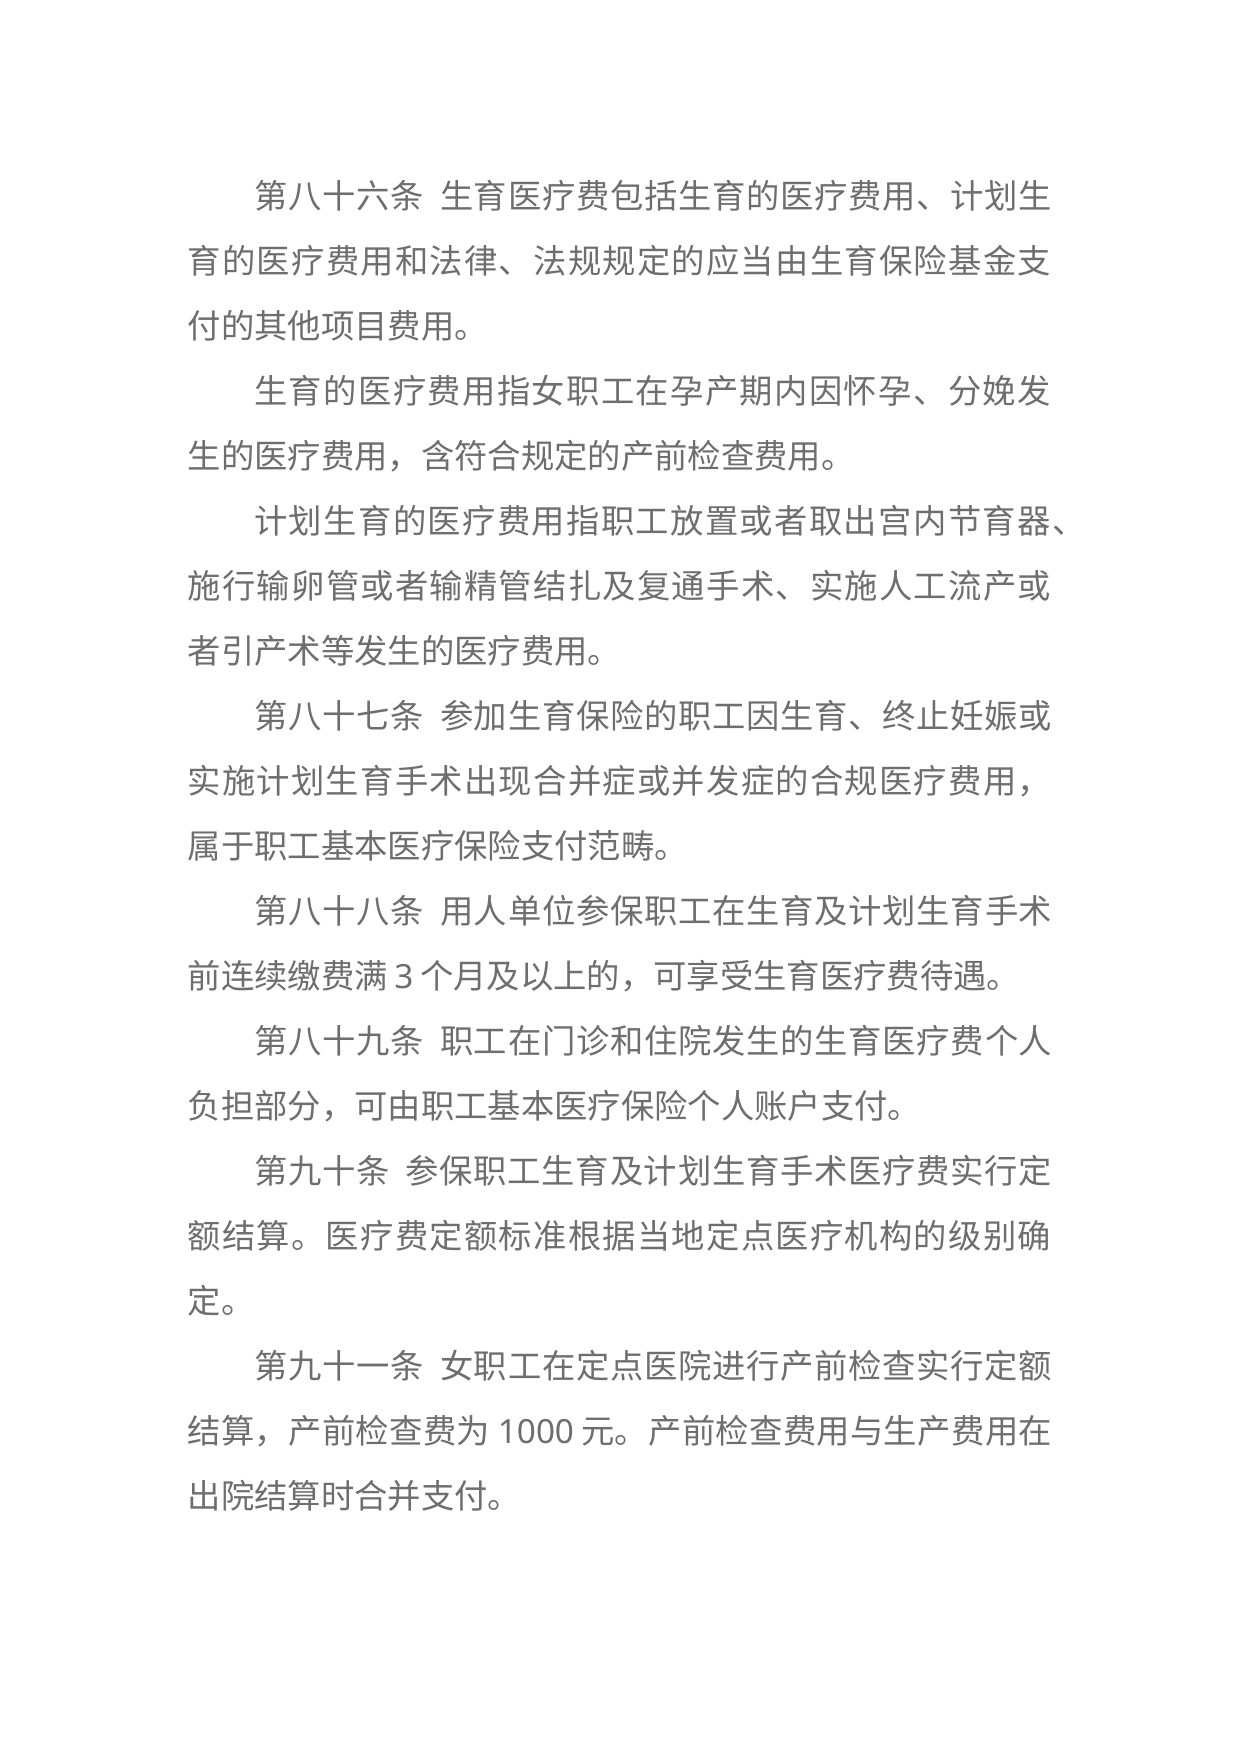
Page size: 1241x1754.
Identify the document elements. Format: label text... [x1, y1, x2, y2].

text 生育的医疗费用指女职工在孕产期内因怀孕、分娩发生的医疗费用，含符合规定的产前检查费用。 [187, 357, 1053, 487]
text 第九十一条 女职工在定点医院进行产前检查实行定额结算，产前检查费为1000元。产前检查费用与生产费用在出院结算时合并支付。 [187, 1332, 1053, 1527]
text 第八十九条 职工在门诊和住院发生的生育医疗费个人负担部分，可由职工基本医疗保险个人账户支付。 [187, 1007, 1053, 1137]
text 第八十六条 生育医疗费包括生育的医疗费用、计划生育的医疗费用和法律、法规规定的应当由生育保险基金支付的其他项目费用。 [187, 162, 1053, 357]
text 第九十条 参保职工生育及计划生育手术医疗费实行定额结算。医疗费定额标准根据当地定点医疗机构的级别确定。 [187, 1137, 1053, 1332]
text 第八十八条 用人单位参保职工在生育及计划生育手术前连续缴费满3个月及以上的，可享受生育医疗费待遇。 [187, 877, 1053, 1007]
text 第八十七条 参加生育保险的职工因生育、终止妊娠或实施计划生育手术出现合并症或并发症的合规医疗费用，属于职工基本医疗保险支付范畴。 [187, 682, 1053, 877]
text 计划生育的医疗费用指职工放置或者取出宫内节育器、施行输卵管或者输精管结扎及复通手术、实施人工流产或者引产术等发生的医疗费用。 [187, 487, 1053, 682]
